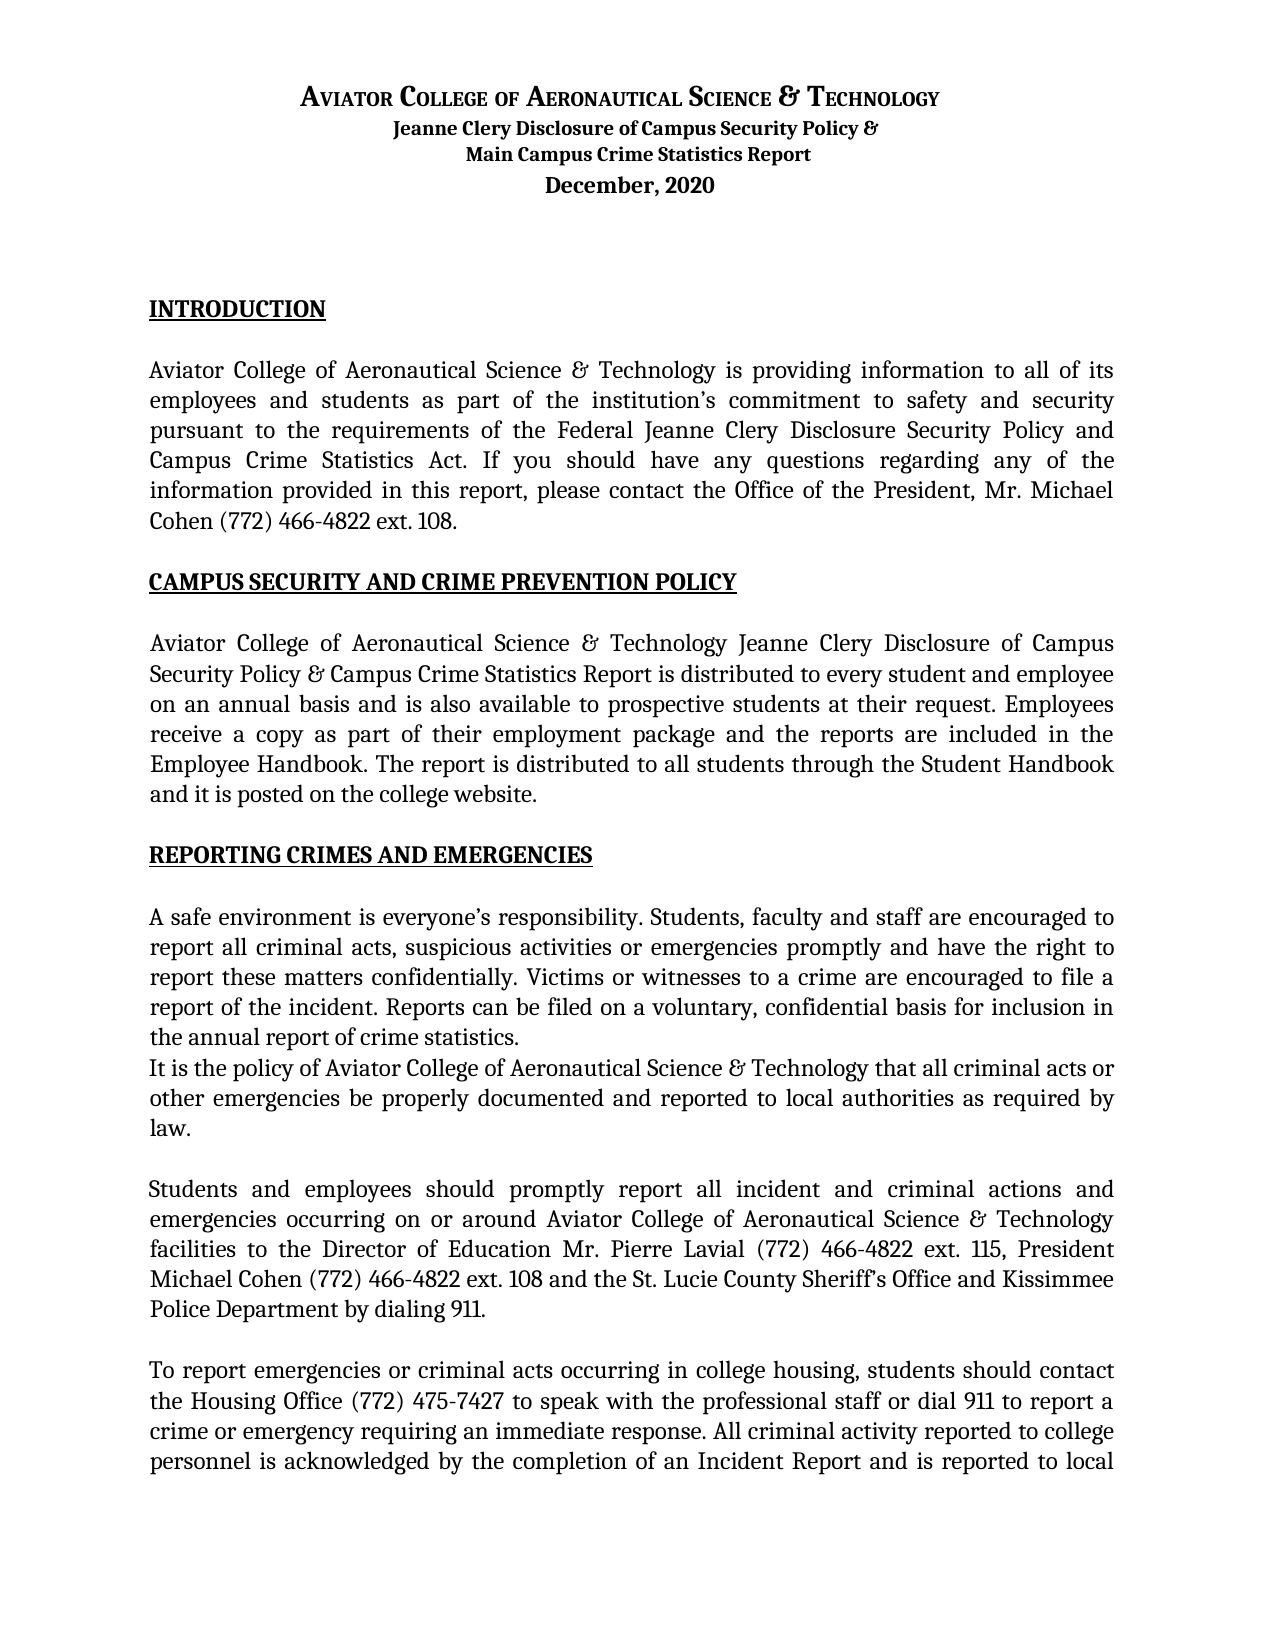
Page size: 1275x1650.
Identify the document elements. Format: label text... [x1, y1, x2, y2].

text Jeanne Clery Disclosure of Campus Security Policy & [151, 117, 1121, 141]
text AVIATOR COLLEGE OF AERONAUTICAL SCIENCE & TECHNOLOGY [300, 79, 1122, 114]
text Students and employees should promptly report all incident and criminal actions and emergencies occurring on or around Aviator College of Aeronautical Science & Technology facilities to the Director of Education Mr. Pierre Lavial (772) 466-4822 ext. 115, President Michael Cohen (772) 466-4822 ext. 108 and the St. Lucie County Sheriff’s Office and Kissimmee Police Department by dialing 911. [148, 1174, 1116, 1324]
text A safe environment is everyone’s responsibility. Students, faculty and staff are encouraged to report all criminal acts, suspicious activities or emergencies promptly and have the right to report these matters confidentially. Victims or witnesses to a crime are encouraged to file a report of the incident. Reports can be filed on a voluntary, confidential basis for inclusion in the annual report of crime statistics. [148, 903, 1116, 1052]
subtitle INTRODUCTION [148, 295, 1114, 323]
text December, 2020 [56, 172, 1122, 199]
subtitle CAMPUS SECURITY AND CRIME PREVENTION POLICY [148, 568, 1114, 597]
text It is the policy of Aviator College of Aeronautical Science & Technology that all criminal acts or other emergencies be properly documented and reported to local authorities as required by law. [148, 1053, 1116, 1142]
subtitle REPORTING CRIMES AND EMERGENCIES [148, 841, 1114, 870]
text Main Campus Crime Statistics Report [151, 143, 1122, 167]
text Aviator College of Aeronautical Science & Technology Jeanne Clery Disclosure of Campus Security Policy & Campus Crime Statistics Report is distributed to every student and employee on an annual basis and is also available to prospective students at their request. Employees receive a copy as part of their employment package and the reports are included in the Employee Handbook. The report is distributed to all students through the Student Handbook and it is posted on the college website. [150, 629, 1116, 809]
text Aviator College of Aeronautical Science & Technology is providing information to all of its employees and students as part of the institution’s commitment to safety and security pursuant to the requirements of the Federal Jeanne Clery Disclosure Security Policy and Campus Crime Statistics Act. If you should have any questions regarding any of the information provided in this report, please contact the Office of the President, Mr. Michael Cohen (772) 466-4822 ext. 108. [148, 356, 1116, 535]
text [148, 1356, 1116, 1476]
